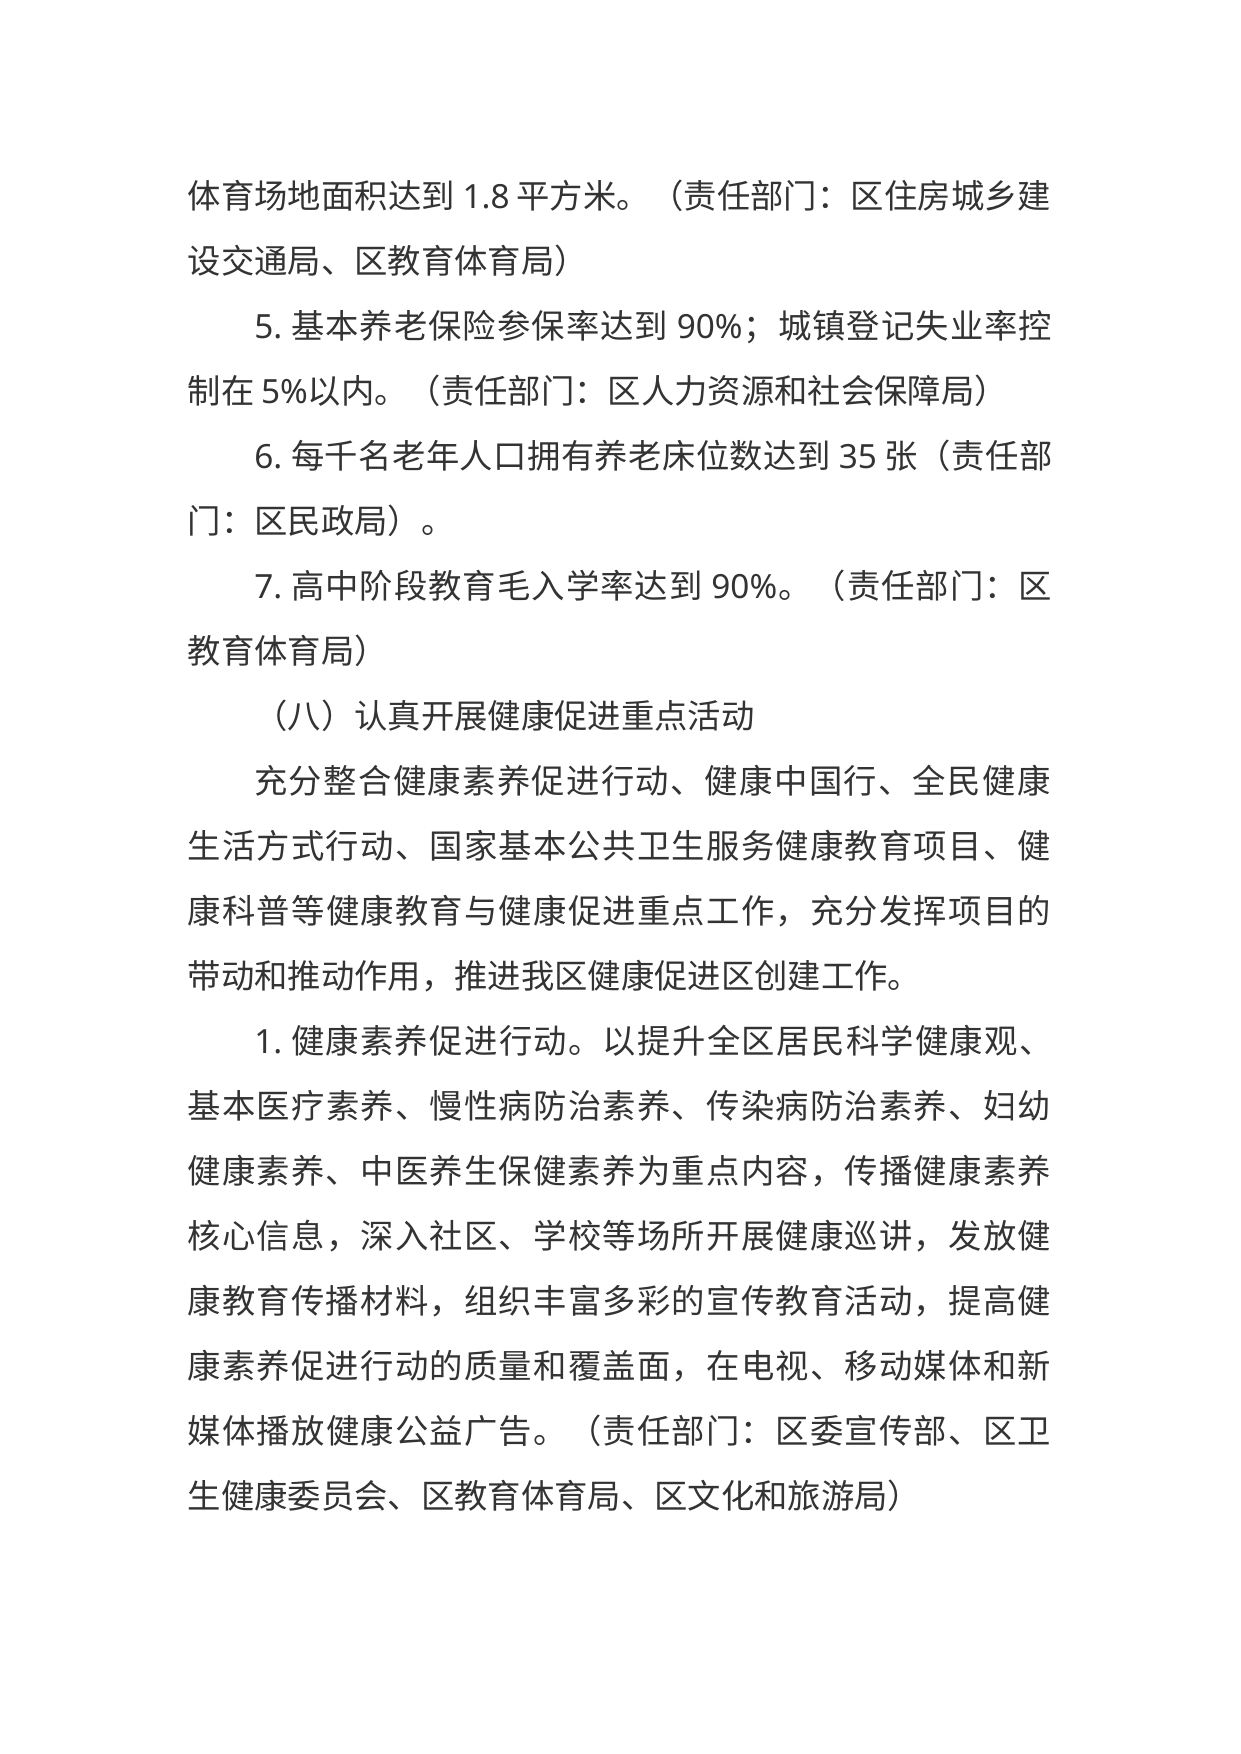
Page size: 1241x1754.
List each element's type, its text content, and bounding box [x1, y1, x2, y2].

text 1. 健康素养促进行动。以提升全区居民科学健康观、基本医疗素养、慢性病防治素养、传染病防治素养、妇幼健康素养、中医养生保健素养为重点内容，传播健康素养核心信息，深入社区、学校等场所开展健康巡讲，发放健康教育传播材料，组织丰富多彩的宣传教育活动，提高健康素养促进行动的质量和覆盖面，在电视、移动媒体和新媒体播放健康公益广告。（责任部门：区委宣传部、区卫生健康委员会、区教育体育局、区文化和旅游局） [187, 1007, 1053, 1527]
text （八）认真开展健康促进重点活动 [187, 682, 1053, 747]
text 7. 高中阶段教育毛入学率达到90%。（责任部门：区教育体育局） [187, 552, 1053, 682]
text 6. 每千名老年人口拥有养老床位数达到35张（责任部门：区民政局）。 [187, 422, 1053, 552]
text 5. 基本养老保险参保率达到90%；城镇登记失业率控制在5%以内。（责任部门：区人力资源和社会保障局） [187, 292, 1053, 422]
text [187, 162, 1053, 292]
text 充分整合健康素养促进行动、健康中国行、全民健康生活方式行动、国家基本公共卫生服务健康教育项目、健康科普等健康教育与健康促进重点工作，充分发挥项目的带动和推动作用，推进我区健康促进区创建工作。 [187, 747, 1053, 1007]
